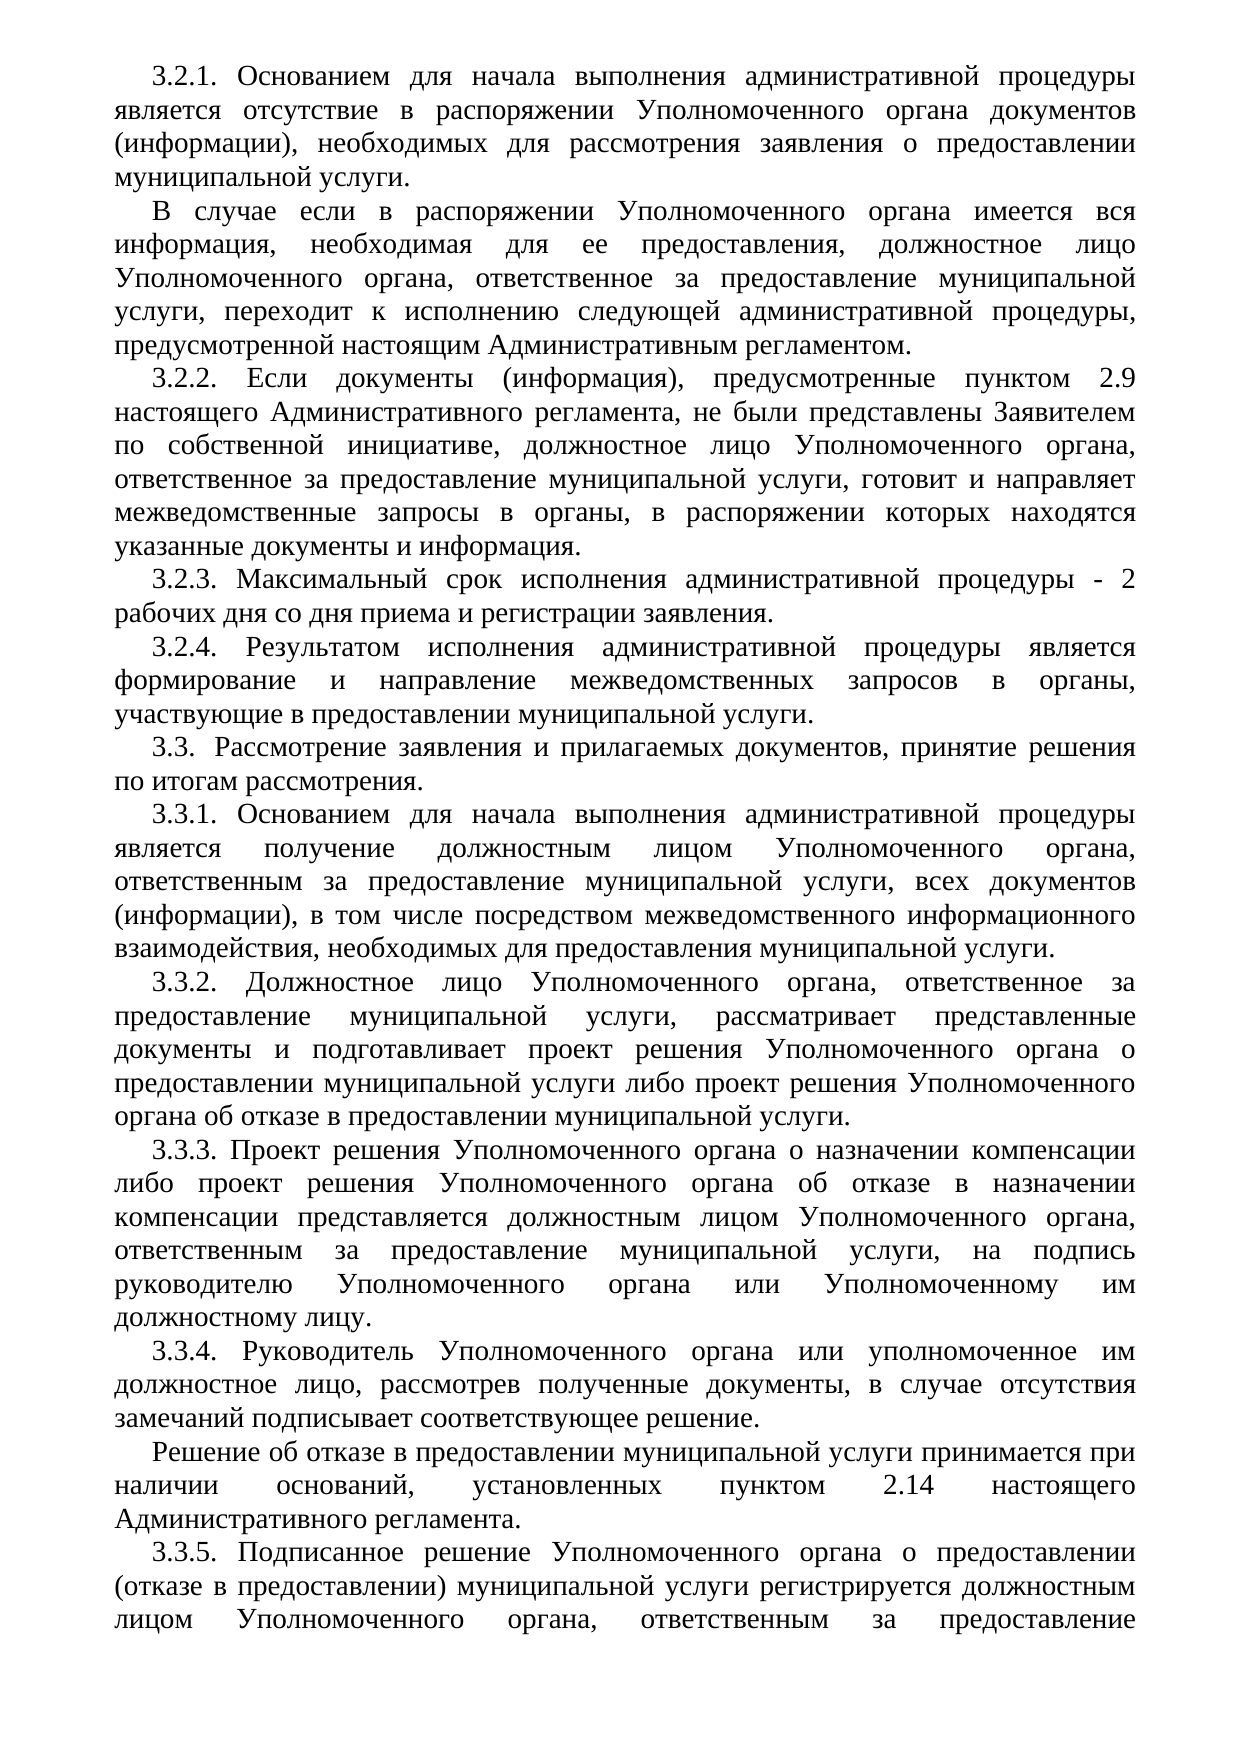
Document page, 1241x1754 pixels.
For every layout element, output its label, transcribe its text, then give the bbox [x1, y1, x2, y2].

list Основанием для начала выполнения административной процедуры является отсутствие в распоряжении Уполномоченного органа документов (информации), необходимых для рассмотрения заявления о предоставлении муниципальной услуги. [114, 59, 1137, 193]
list Результатом исполнения административной процедуры является формирование и направление межведомственных запросов в органы, участвующие в предоставлении муниципальной услуги. [114, 629, 1137, 730]
list Максимальный срок исполнения административной процедуры - 2 рабочих дня со дня приема и регистрации заявления. [114, 562, 1137, 629]
list Проект решения Уполномоченного органа о назначении компенсации либо проект решения Уполномоченного органа об отказе в назначении компенсации представляется должностным лицом Уполномоченного органа, ответственным за предоставление муниципальной услуги, на подпись руководителю Уполномоченного органа или Уполномоченному им должностному лицу. [114, 1132, 1137, 1334]
list Если документы (информация), предусмотренные пунктом 2.9 настоящего Административного регламента, не были представлены Заявителем по собственной инициативе, должностное лицо Уполномоченного органа, ответственное за предоставление муниципальной услуги, готовит и направляет межведомственные запросы в органы, в распоряжении которых находятся указанные документы и информация. [114, 361, 1137, 562]
list Должностное лицо Уполномоченного органа, ответственное за предоставление муниципальной услуги, рассматривает представленные документы и подготавливает проект решения Уполномоченного органа о предоставлении муниципальной услуги либо проект решения Уполномоченного органа об отказе в предоставлении муниципальной услуги. [114, 965, 1137, 1132]
list Руководитель Уполномоченного органа или уполномоченное им должностное лицо, рассмотрев полученные документы, в случае отсутствия замечаний подписывает соответствующее решение. [114, 1334, 1137, 1434]
text Решение об отказе в предоставлении муниципальной услуги принимается при наличии оснований, установленных пунктом 2.14 настоящего Административного регламента. [114, 1434, 1137, 1535]
list Основанием для начала выполнения административной процедуры является получение должностным лицом Уполномоченного органа, ответственным за предоставление муниципальной услуги, всех документов (информации), в том числе посредством межведомственного информационного взаимодействия, необходимых для предоставления муниципальной услуги. [114, 797, 1137, 965]
text В случае если в распоряжении Уполномоченного органа имеется вся информация, необходимая для ее предоставления, должностное лицо Уполномоченного органа, ответственное за предоставление муниципальной услуги, переходит к исполнению следующей административной процедуры, предусмотренной настоящим Административным регламентом. [114, 193, 1137, 361]
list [114, 1535, 1137, 1636]
list Рассмотрение заявления и прилагаемых документов, принятие решения по итогам рассмотрения. [114, 730, 1137, 797]
